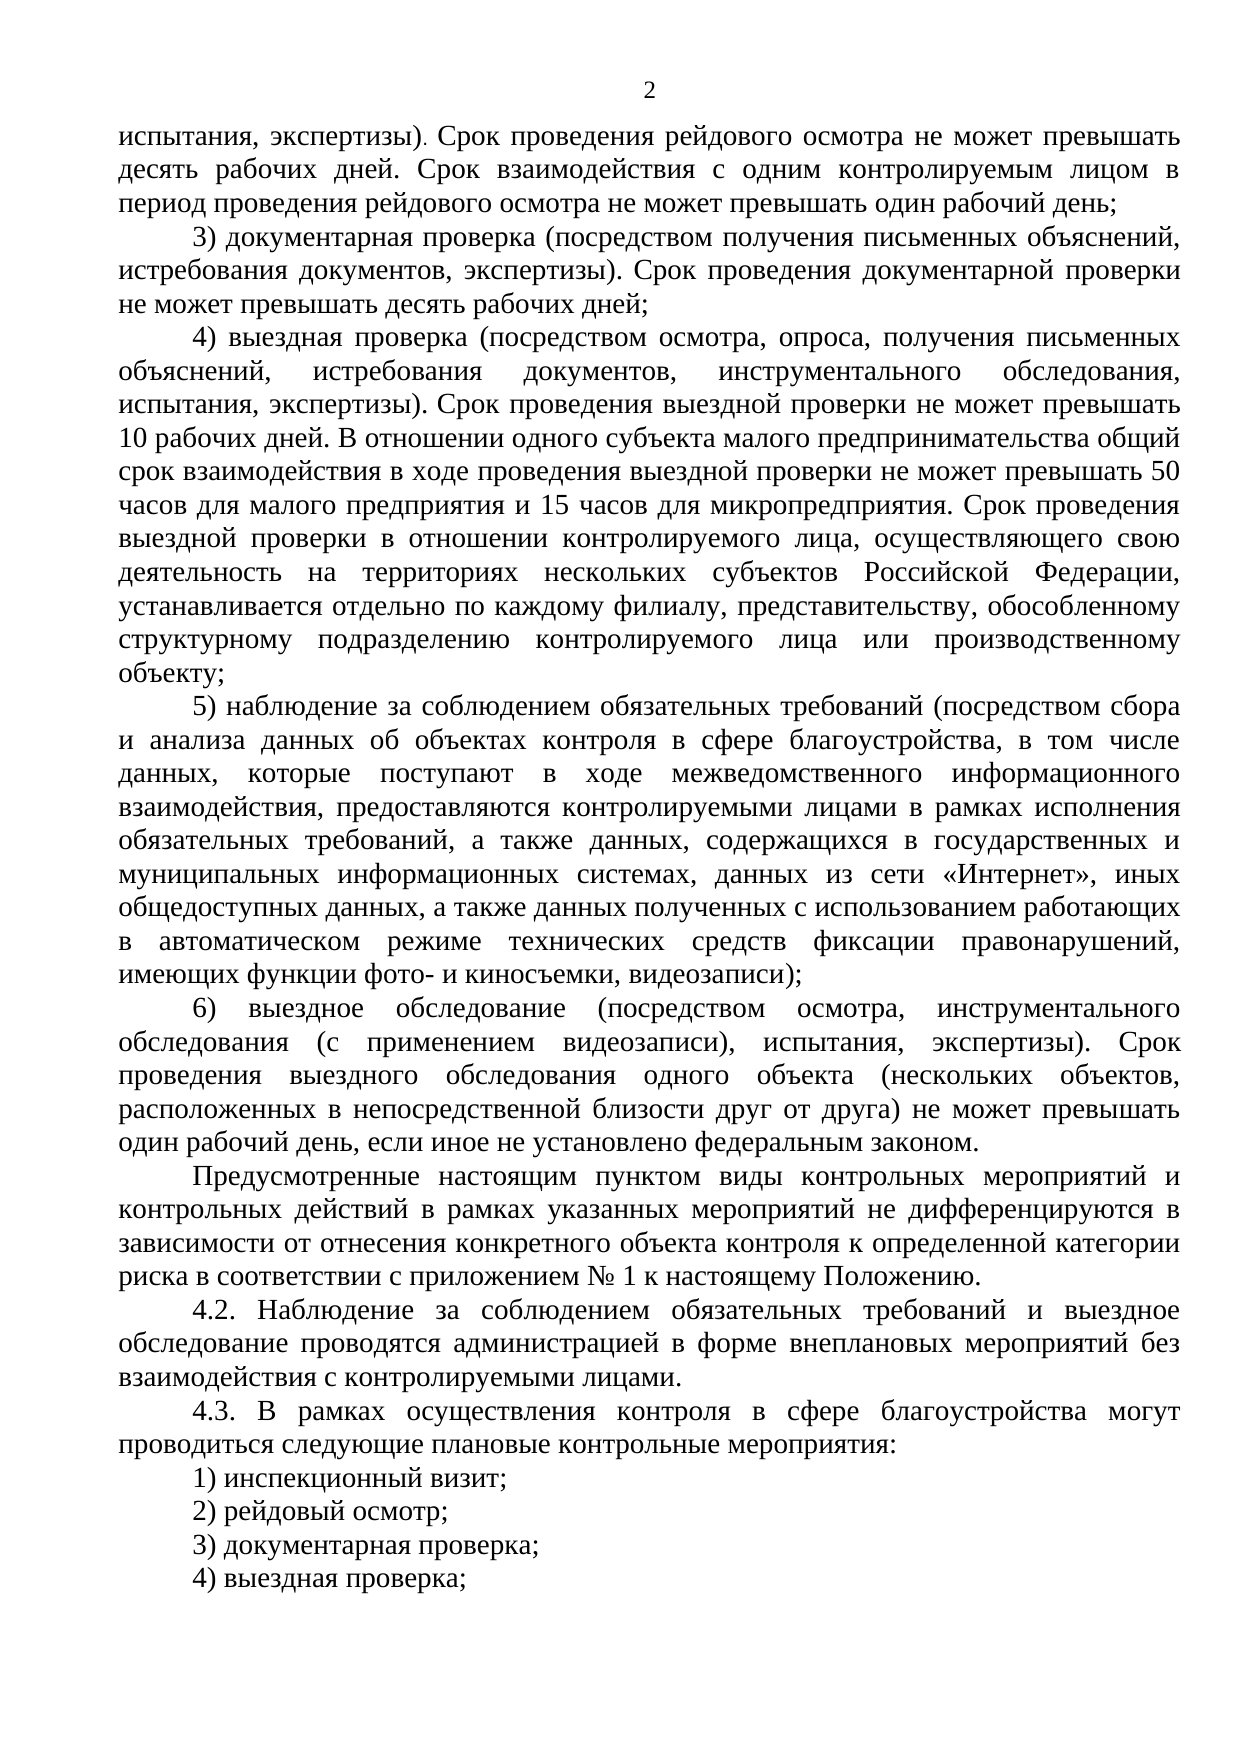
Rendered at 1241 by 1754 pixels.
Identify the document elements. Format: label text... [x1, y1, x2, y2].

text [118, 118, 1181, 219]
text 3) документарная проверка; [118, 1527, 1181, 1560]
text 3) документарная проверка (посредством получения письменных объяснений, истребования документов, экспертизы). Срок проведения документарной проверки не может превышать десять рабочих дней; [118, 219, 1181, 319]
text 4) выездная проверка (посредством осмотра, опроса, получения письменных объяснений, истребования документов, инструментального обследования, испытания, экспертизы). Срок проведения выездной проверки не может превышать 10 рабочих дней. В отношении одного субъекта малого предпринимательства общий срок взаимодействия в ходе проведения выездной проверки не может превышать 50 часов для малого предприятия и 15 часов для микропредприятия. Срок проведения выездной проверки в отношении контролируемого лица, осуществляющего свою деятельность на территориях нескольких субъектов Российской Федерации, устанавливается отдельно по каждому филиалу, представительству, обособленному структурному подразделению контролируемого лица или производственному объекту; [118, 319, 1181, 688]
text 4) выездная проверка; [118, 1560, 1181, 1594]
text 6) выездное обследование (посредством осмотра, инструментального обследования (с применением видеозаписи), испытания, экспертизы). Срок проведения выездного обследования одного объекта (нескольких объектов, расположенных в непосредственной близости друг от друга) не может превышать один рабочий день, если иное не установлено федеральным законом. [118, 990, 1181, 1158]
text 5) наблюдение за соблюдением обязательных требований (посредством сбора и анализа данных об объектах контроля в сфере благоустройства, в том числе данных, которые поступают в ходе межведомственного информационного взаимодействия, предоставляются контролируемыми лицами в рамках исполнения обязательных требований, а также данных, содержащихся в государственных и муниципальных информационных системах, данных из сети «Интернет», иных общедоступных данных, а также данных полученных с использованием работающих в автоматическом режиме технических средств фиксации правонарушений, имеющих функции фото- и киносъемки, видеозаписи); [118, 688, 1181, 823]
text 4.2. Наблюдение за соблюдением обязательных требований и выездное обследование проводятся администрацией в форме внеплановых мероприятий без взаимодействия с контролируемыми лицами. [118, 1292, 1181, 1393]
text 1) инспекционный визит; [118, 1460, 1181, 1493]
text 2) рейдовый осмотр; [118, 1493, 1181, 1527]
text 4.3. В рамках осуществления контроля в сфере благоустройства могут проводиться следующие плановые контрольные мероприятия: [118, 1393, 1181, 1460]
text Предусмотренные настоящим пунктом виды контрольных мероприятий и контрольных действий в рамках указанных мероприятий не дифференцируются в зависимости от отнесения конкретного объекта контроля к определенной категории риска в соответствии с приложением № 1 к настоящему Положению. [118, 1158, 1181, 1292]
